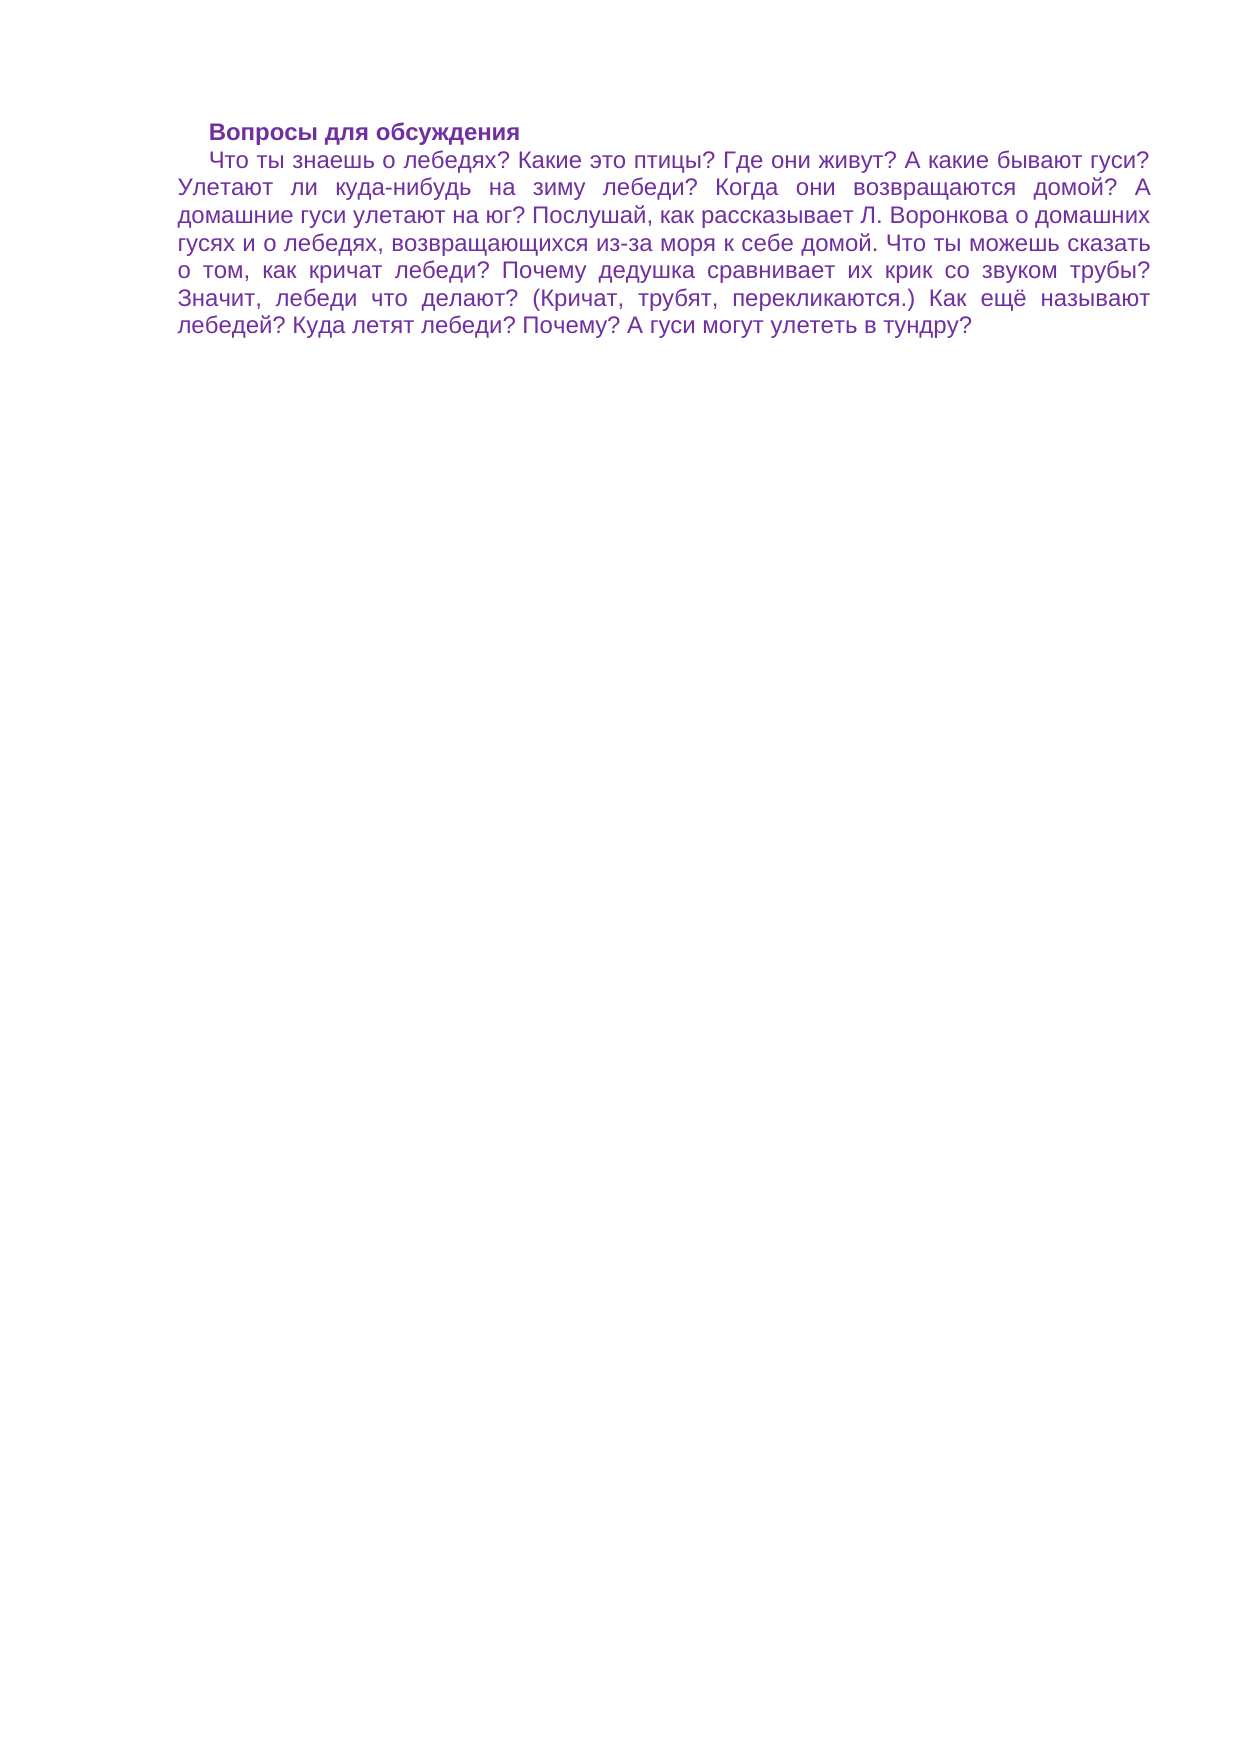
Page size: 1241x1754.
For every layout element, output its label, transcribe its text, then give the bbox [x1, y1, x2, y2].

text Что ты знаешь о лебедях? Какие это птицы? Где они живут? А какие бывают гуси? Улетают ли куда-нибудь на зиму лебеди? Когда они возвращаются домой? А домашние гуси улетают на юг? Послушай, как рассказывает Л. Воронкова о домашних гусях и о лебедях, возвращающихся из-за моря к себе домой. Что ты можешь сказать о том, как кричат лебеди? Почему дедушка сравнивает их крик со звуком трубы? Значит, лебеди что делают? (Кричат, трубят, перекликаются.) Как ещё называют лебедей? Куда летят лебеди? Почему? А гуси могут улететь в тундру? [177, 146, 1152, 339]
text Вопросы для обсуждения [177, 118, 1152, 146]
